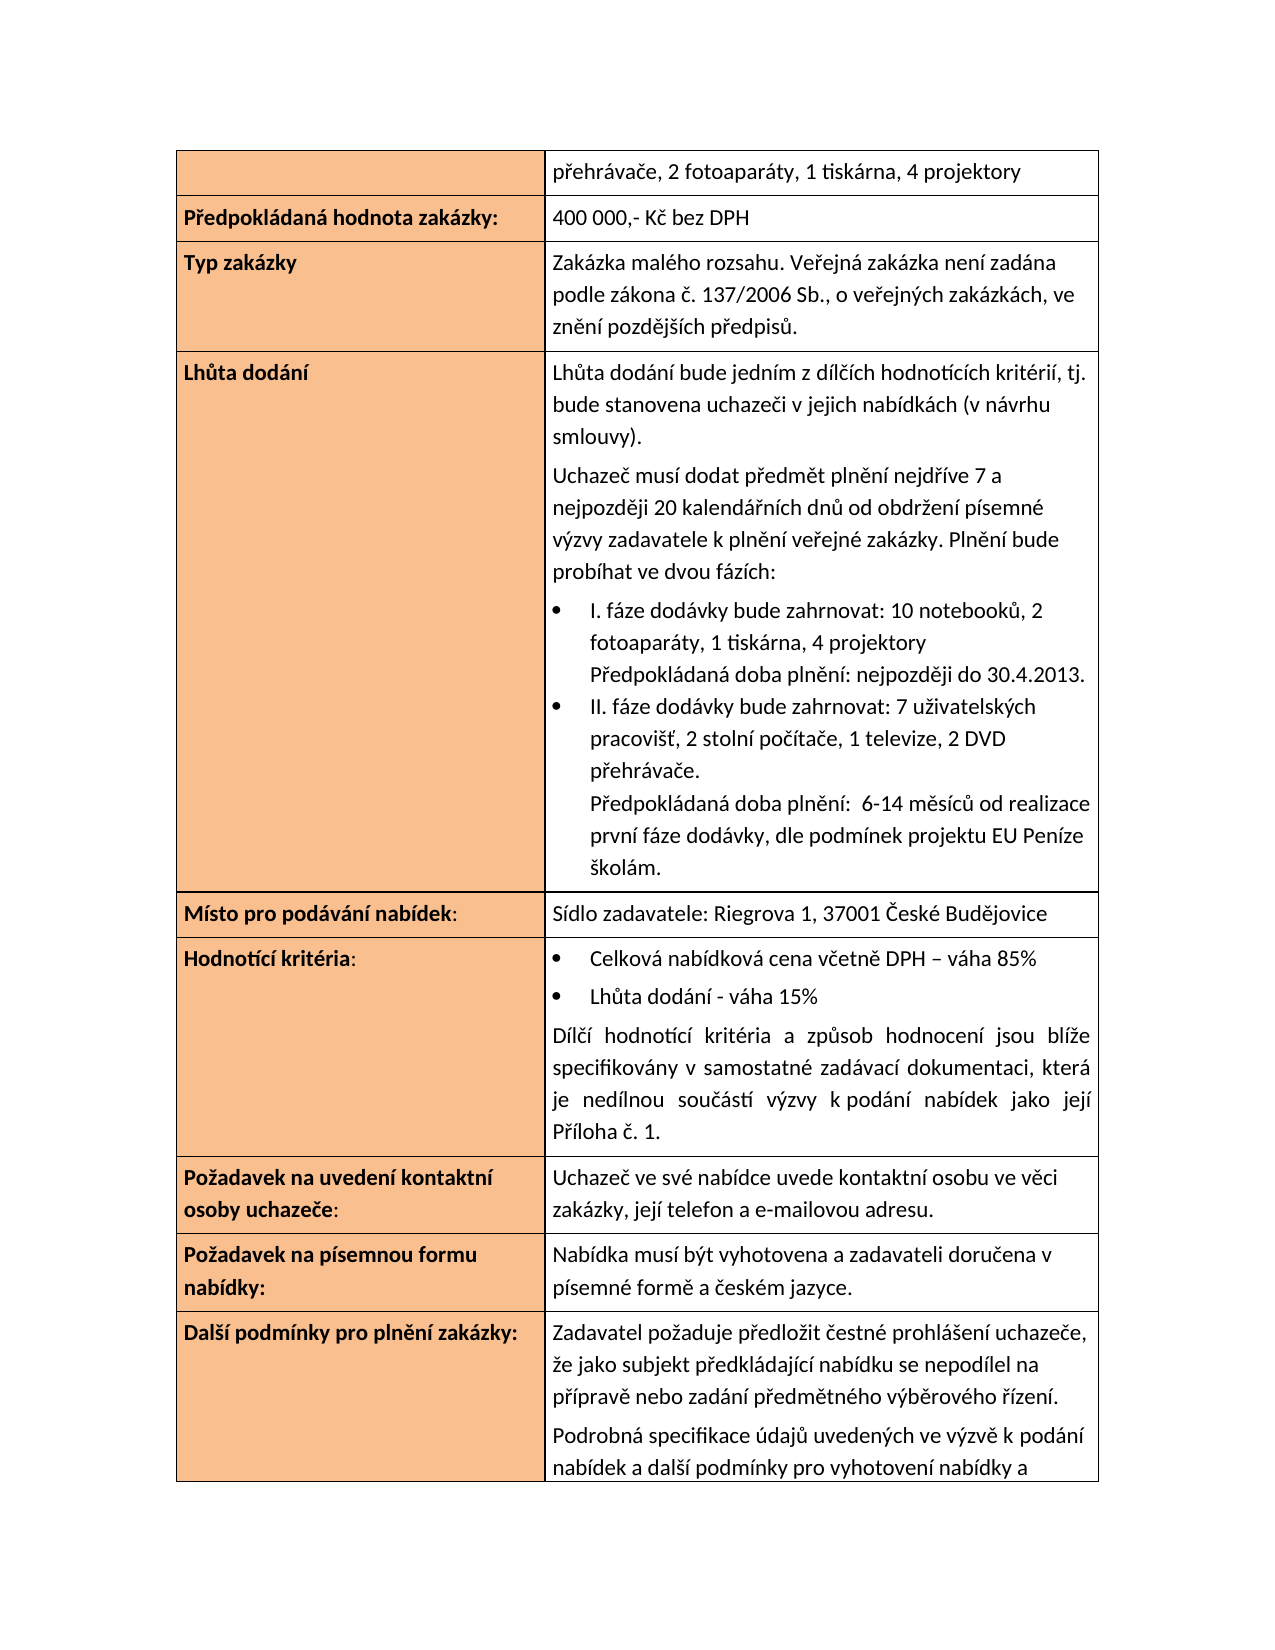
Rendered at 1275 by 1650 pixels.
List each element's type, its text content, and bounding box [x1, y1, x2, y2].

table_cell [546, 1312, 1098, 1481]
table_cell Požadavek na uvedení kontaktní osoby uchazeče: [177, 1157, 544, 1233]
table_cell Hodnotící kritéria: [177, 938, 544, 1156]
table_cell Lhůta dodání bude jedním z dílčích hodnotících kritérií, tj. bude stanovena uchazeči v jejich nabídkách (v návrhu smlouvy). Uchazeč musí dodat předmět plnění nejdříve 7 a nejpozději 20 kalendářních dnů od obdržení písemné výzvy zadavatele k plnění veřejné zakázky. Plnění bude probíhat ve dvou fázích: I. fáze dodávky bude zahrnovat: 10 notebooků, 2 fotoaparáty, 1 tiskárna, 4 projektory Předpokládaná doba plnění: nejpozději do 30.4.2013. II. fáze dodávky bude zahrnovat: 7 uživatelských pracovišť, 2 stolní počítače, 1 televize, 2 DVD přehrávače. Předpokládaná doba plnění: 6-14 měsíců od realizace první fáze dodávky, dle podmínek projektu EU Peníze školám. [546, 352, 1098, 891]
table_cell Požadavek na písemnou formu nabídky: [177, 1234, 544, 1311]
table_cell Zakázka malého rozsahu. Veřejná zakázka není zadána podle zákona č. 137/2006 Sb., o veřejných zakázkách, ve znění pozdějších předpisů. [546, 242, 1098, 351]
table_cell Uchazeč ve své nabídce uvede kontaktní osobu ve věci zakázky, její telefon a e-mailovou adresu. [546, 1157, 1098, 1233]
table_cell Sídlo zadavatele: Riegrova 1, 37001 České Budějovice [546, 893, 1098, 937]
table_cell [177, 1312, 544, 1481]
table_cell 400 000,- Kč bez DPH [546, 196, 1098, 241]
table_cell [177, 151, 544, 195]
table_cell Lhůta dodání [177, 352, 544, 891]
table_cell Nabídka musí být vyhotovena a zadavateli doručena v písemné formě a českém jazyce. [546, 1234, 1098, 1311]
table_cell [546, 151, 1098, 195]
table_cell Předpokládaná hodnota zakázky: [177, 196, 544, 241]
table_cell Typ zakázky [177, 242, 544, 351]
table_cell Celková nabídková cena včetně DPH – váha 85% Lhůta dodání - váha 15% Dílčí hodnotící kritéria a způsob hodnocení jsou blíže specifikovány v samostatné zadávací dokumentaci, která je nedílnou součástí výzvy k podání nabídek jako její Příloha č. 1. [546, 938, 1098, 1156]
table_cell Místo pro podávání nabídek: [177, 893, 544, 937]
